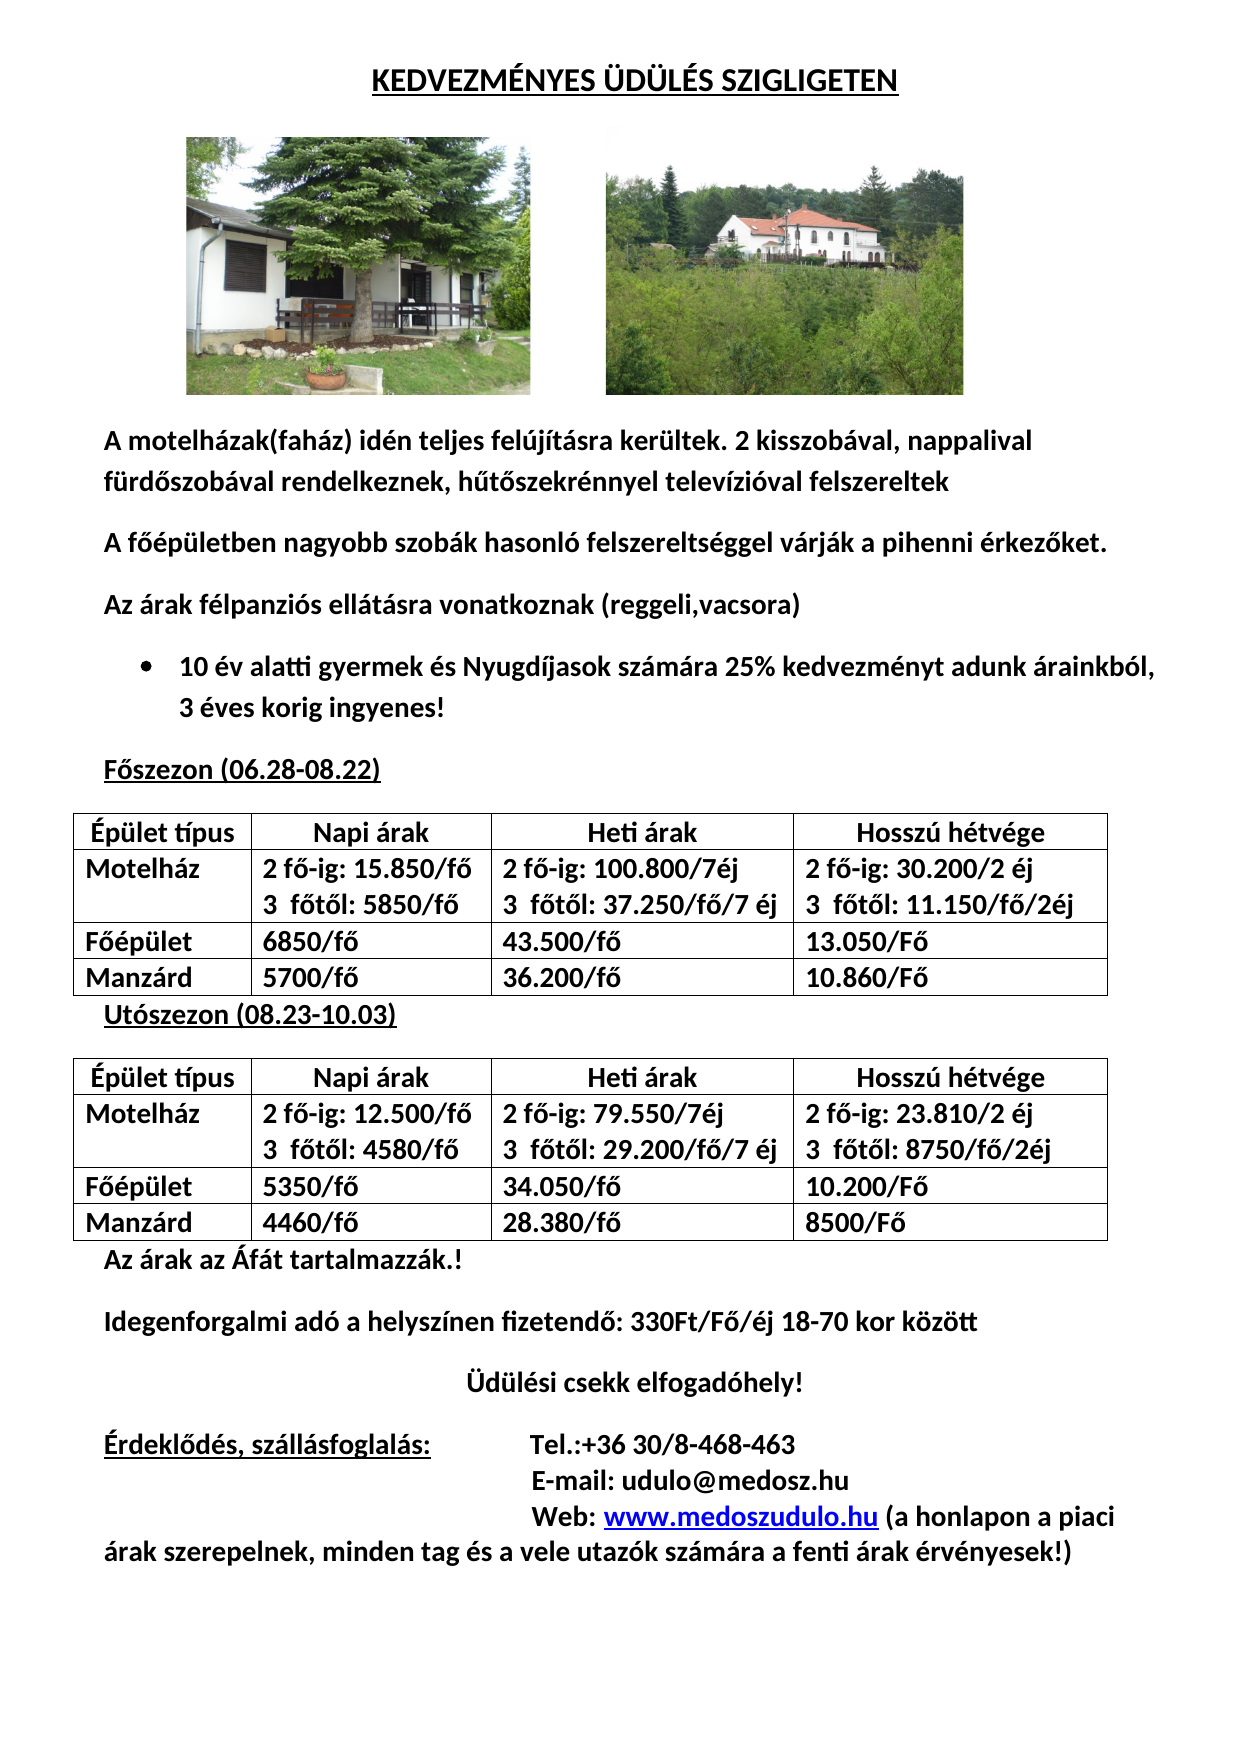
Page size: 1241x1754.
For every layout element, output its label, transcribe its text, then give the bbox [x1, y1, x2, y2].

table_cell Főépület [74, 1168, 251, 1203]
table_cell 13.050/Fő [794, 923, 1107, 958]
table_cell 28.380/fő [492, 1204, 793, 1240]
table_cell 2 fő-ig: 30.200/2 éj 3 főtől: 11.150/fő/2éj [794, 850, 1107, 922]
table_cell 43.500/fő [492, 923, 793, 958]
table_cell Manzárd [74, 1204, 251, 1240]
text Az árak az Áfát tartalmazzák.! [103, 1241, 1167, 1277]
table_cell 10.860/Fő [794, 959, 1107, 995]
text Főszezon (06.28-08.22) [103, 751, 1167, 786]
picture [186, 137, 531, 395]
table_header Hosszú hétvége [794, 1059, 1107, 1094]
table_cell 5700/fő [252, 959, 491, 995]
table_header Épület típus [74, 1059, 251, 1094]
table_cell 2 fő-ig: 23.810/2 éj 3 főtől: 8750/fő/2éj [794, 1095, 1107, 1167]
table_header Heti árak [492, 814, 793, 849]
table_cell 36.200/fő [492, 959, 793, 995]
table_cell 2 fő-ig: 79.550/7éj 3 főtől: 29.200/fő/7 éj [492, 1095, 793, 1167]
text A főépületben nagyobb szobák hasonló felszereltséggel várják a pihenni érkezőket. [103, 524, 1167, 560]
table_header Napi árak [252, 814, 491, 849]
table_cell Főépület [74, 923, 251, 958]
text Az árak félpanziós ellátásra vonatkoznak (reggeli,vacsora) [103, 586, 1167, 622]
picture [605, 126, 964, 395]
text E-mail: udulo@medosz.hu Web: www.medoszudulo.hu (a honlapon a piaci árak szerepelnek, minden tag és a vele utazók számára a fenti árak érvényesek!) [103, 1462, 1167, 1569]
text Üdülési csekk elfogadóhely! [103, 1364, 1167, 1400]
table_cell 10.200/Fő [794, 1168, 1107, 1203]
list 10 év alatti gyermek és Nyugdíjasok számára 25% kedvezményt adunk árainkból, 3 éves korig ingyenes! [141, 648, 1167, 725]
table_header Hosszú hétvége [794, 814, 1107, 849]
table_cell Motelház [74, 850, 251, 922]
table_cell 2 fő-ig: 12.500/fő 3 főtől: 4580/fő [252, 1095, 491, 1167]
table_cell 2 fő-ig: 15.850/fő 3 főtől: 5850/fő [252, 850, 491, 922]
text A motelházak(faház) idén teljes felújításra kerültek. 2 kisszobával, nappalival fürdőszobával rendelkeznek, hűtőszekrénnyel televízióval felszereltek [103, 422, 1167, 498]
table_cell 5350/fő [252, 1168, 491, 1203]
table_cell Manzárd [74, 959, 251, 995]
text Idegenforgalmi adó a helyszínen fizetendő: 330Ft/Fő/éj 18-70 kor között [103, 1303, 1167, 1338]
table_cell 2 fő-ig: 100.800/7éj 3 főtől: 37.250/fő/7 éj [492, 850, 793, 922]
table_cell Motelház [74, 1095, 251, 1167]
table_cell 4460/fő [252, 1204, 491, 1240]
table_cell 6850/fő [252, 923, 491, 958]
table_cell 34.050/fő [492, 1168, 793, 1203]
table_cell 8500/Fő [794, 1204, 1107, 1240]
table_header Épület típus [74, 814, 251, 849]
text Utószezon (08.23-10.03) [103, 996, 1167, 1032]
text Érdeklődés, szállásfoglalás: Tel.:+36 30/8-468-463 [103, 1426, 1167, 1462]
text KEDVEZMÉNYES ÜDÜLÉS SZIGLIGETEN [103, 59, 1167, 100]
table_header Heti árak [492, 1059, 793, 1094]
table_header Napi árak [252, 1059, 491, 1094]
